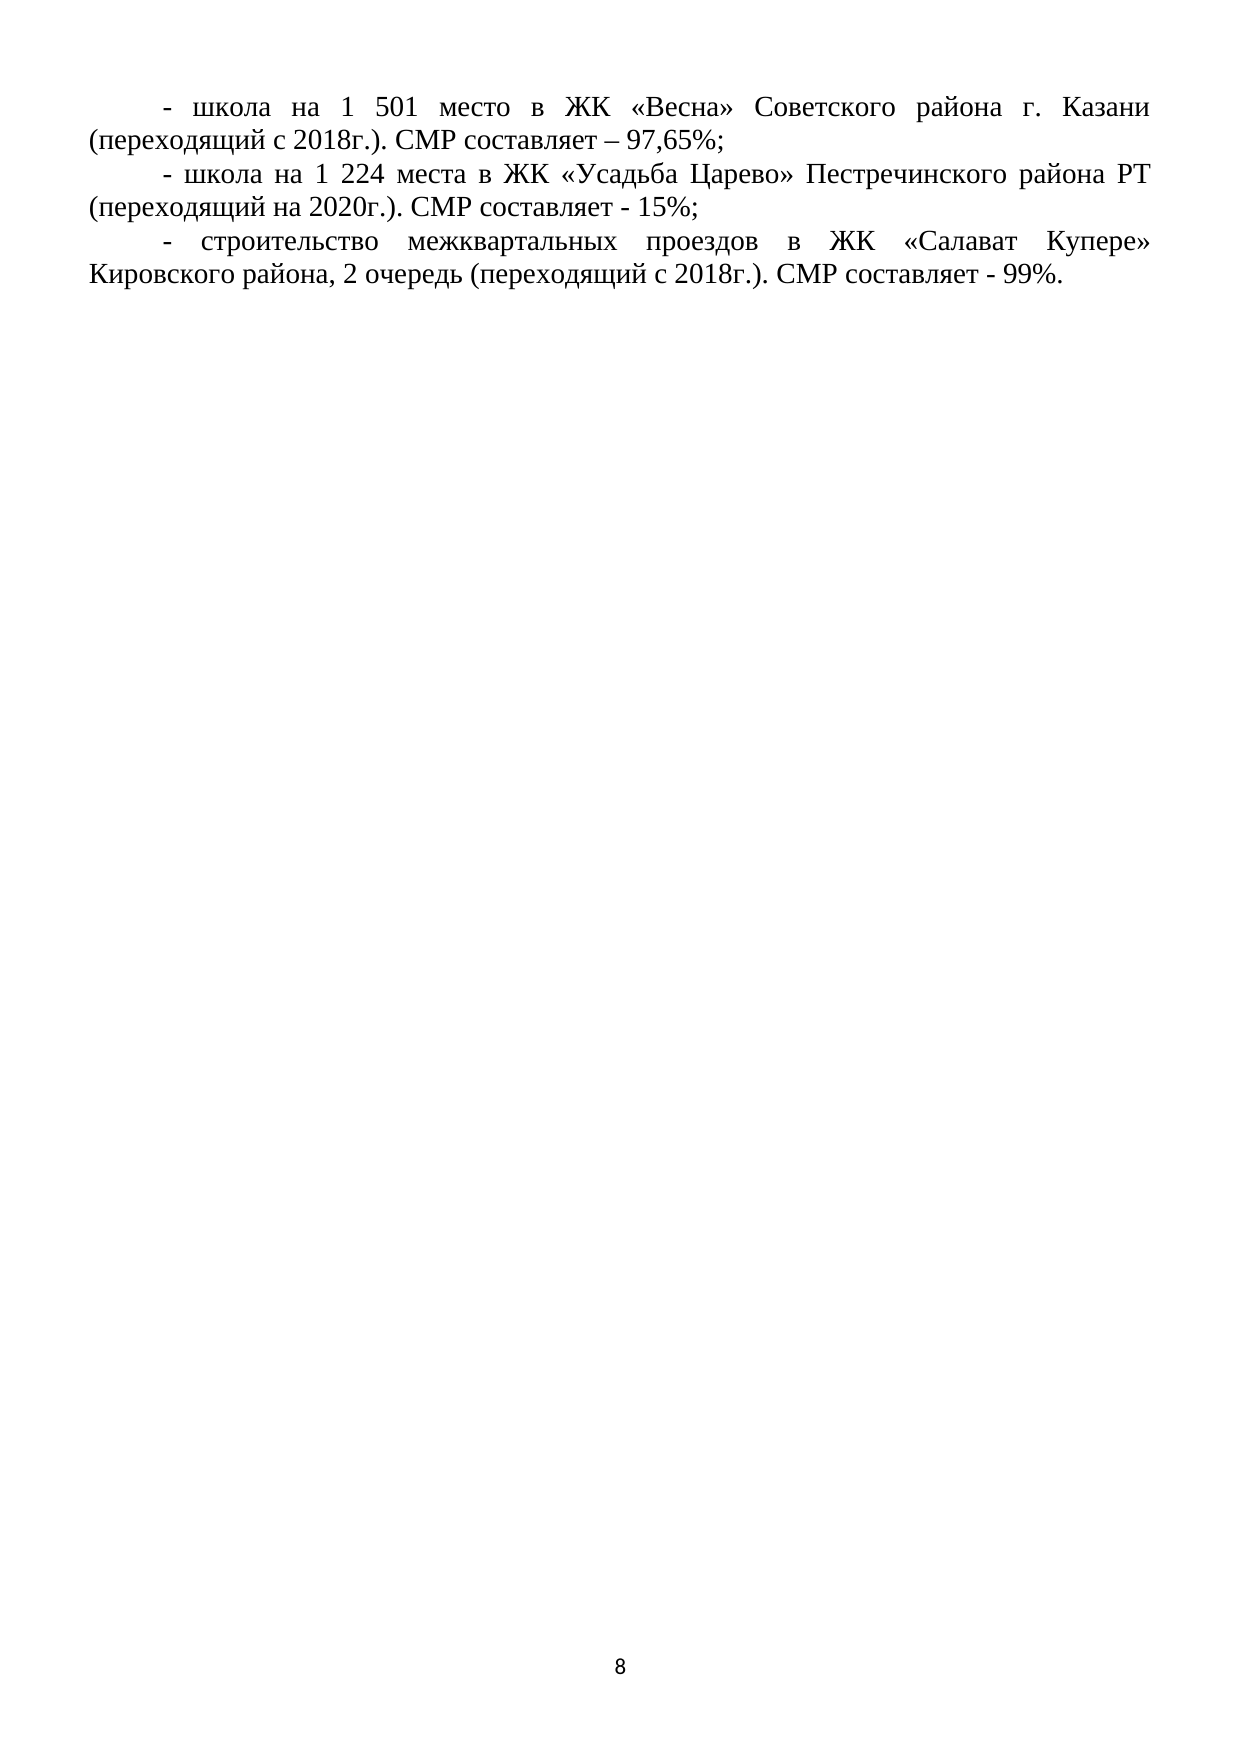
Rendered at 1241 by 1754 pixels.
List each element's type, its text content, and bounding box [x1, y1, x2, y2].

text - строительство межквартальных проездов в ЖК «Салават Купере» Кировского района, 2 очередь (переходящий с 2018г.). СМР составляет - 99%. [89, 223, 1152, 290]
text - школа на 1 501 место в ЖК «Весна» Советского района г. Казани (переходящий с 2018г.). СМР составляет – 97,65%; [89, 89, 1152, 156]
text - школа на 1 224 места в ЖК «Усадьба Царево» Пестречинского района РТ (переходящий на 2020г.). СМР составляет - 15%; [89, 156, 1152, 223]
